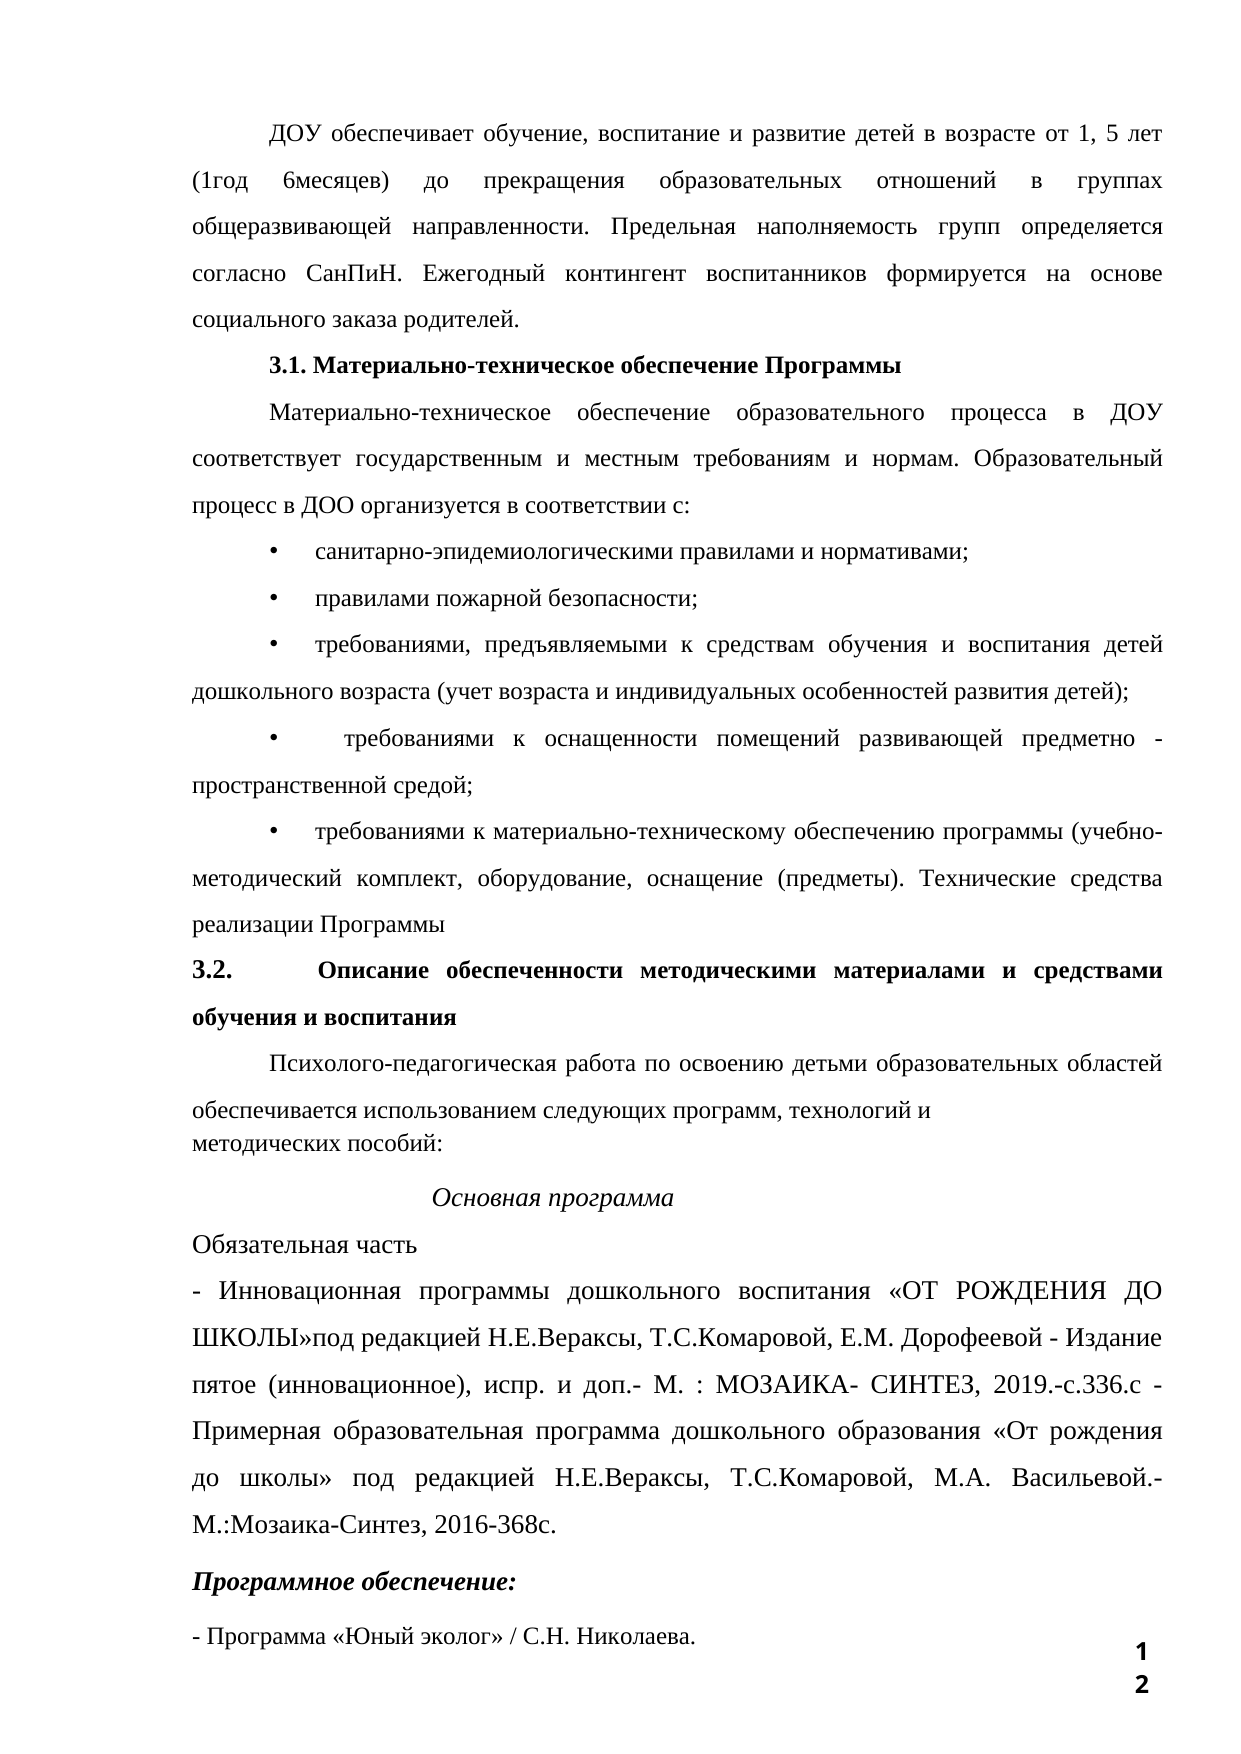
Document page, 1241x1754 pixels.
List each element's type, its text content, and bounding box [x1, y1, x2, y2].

text Обязательная часть [192, 1228, 1163, 1259]
text методических пособий: [192, 1128, 1163, 1156]
text Программное обеспечение: [192, 1564, 1163, 1596]
text 3.1. Материально-техническое обеспечение Программы [192, 337, 1163, 383]
list санитарно-эпидемиологическими правилами и нормативами; [192, 523, 1163, 569]
list требованиями к оснащенности помещений развивающей предметно - пространственной средой; [192, 708, 1163, 802]
text - Инновационная программы дошкольного воспитания «ОТ РОЖДЕНИЯ ДО ШКОЛЫ»под редакцией Н.Е.Вераксы, Т.С.Комаровой, Е.М. Дорофеевой - Издание пятое (инновационное), испр. и доп.- М. : МОЗАИКА- СИНТЕЗ, 2019.-с.336.с -Примерная образовательная программа дошкольного образования «От рождения до школы» под редакцией Н.Е.Вераксы, Т.С.Комаровой, М.А. Васильевой.- М.:Мозаика-Синтез, 2016-368с. [192, 1274, 1163, 1539]
list требованиями к материально-техническому обеспечению программы (учебно- методический комплект, оборудование, оснащение (предметы). Технические средства реализации Программы [192, 802, 1163, 942]
list правилами пожарной безопасности; [192, 569, 1163, 616]
text Основная программа [431, 1181, 1163, 1212]
text Материально-техническое обеспечение образовательного процесса в ДОУ соответствует государственным и местным требованиям и нормам. Образовательный процесс в ДОО организуется в соответствии с: [192, 383, 1163, 523]
text - Программа «Юный эколог» / С.Н. Николаева. [192, 1621, 1163, 1650]
text Психолого-педагогическая работа по освоению детьми образовательных областей обеспечивается использованием следующих программ, технологий и [192, 1035, 1163, 1128]
text ДОУ обеспечивает обучение, воспитание и развитие детей в возрасте от 1, 5 лет (1год 6месяцев) до прекращения образовательных отношений в группах общеразвивающей направленности. Предельная наполняемость групп определяется согласно СанПиН. Ежегодный контингент воспитанников формируется на основе социального заказа родителей. [192, 104, 1163, 337]
list требованиями, предъявляемыми к средствам обучения и воспитания детей дошкольного возраста (учет возраста и индивидуальных особенностей развития детей); [192, 616, 1163, 708]
list Описание обеспеченности методическими материалами и средствами обучения и воспитания [192, 942, 1163, 1035]
